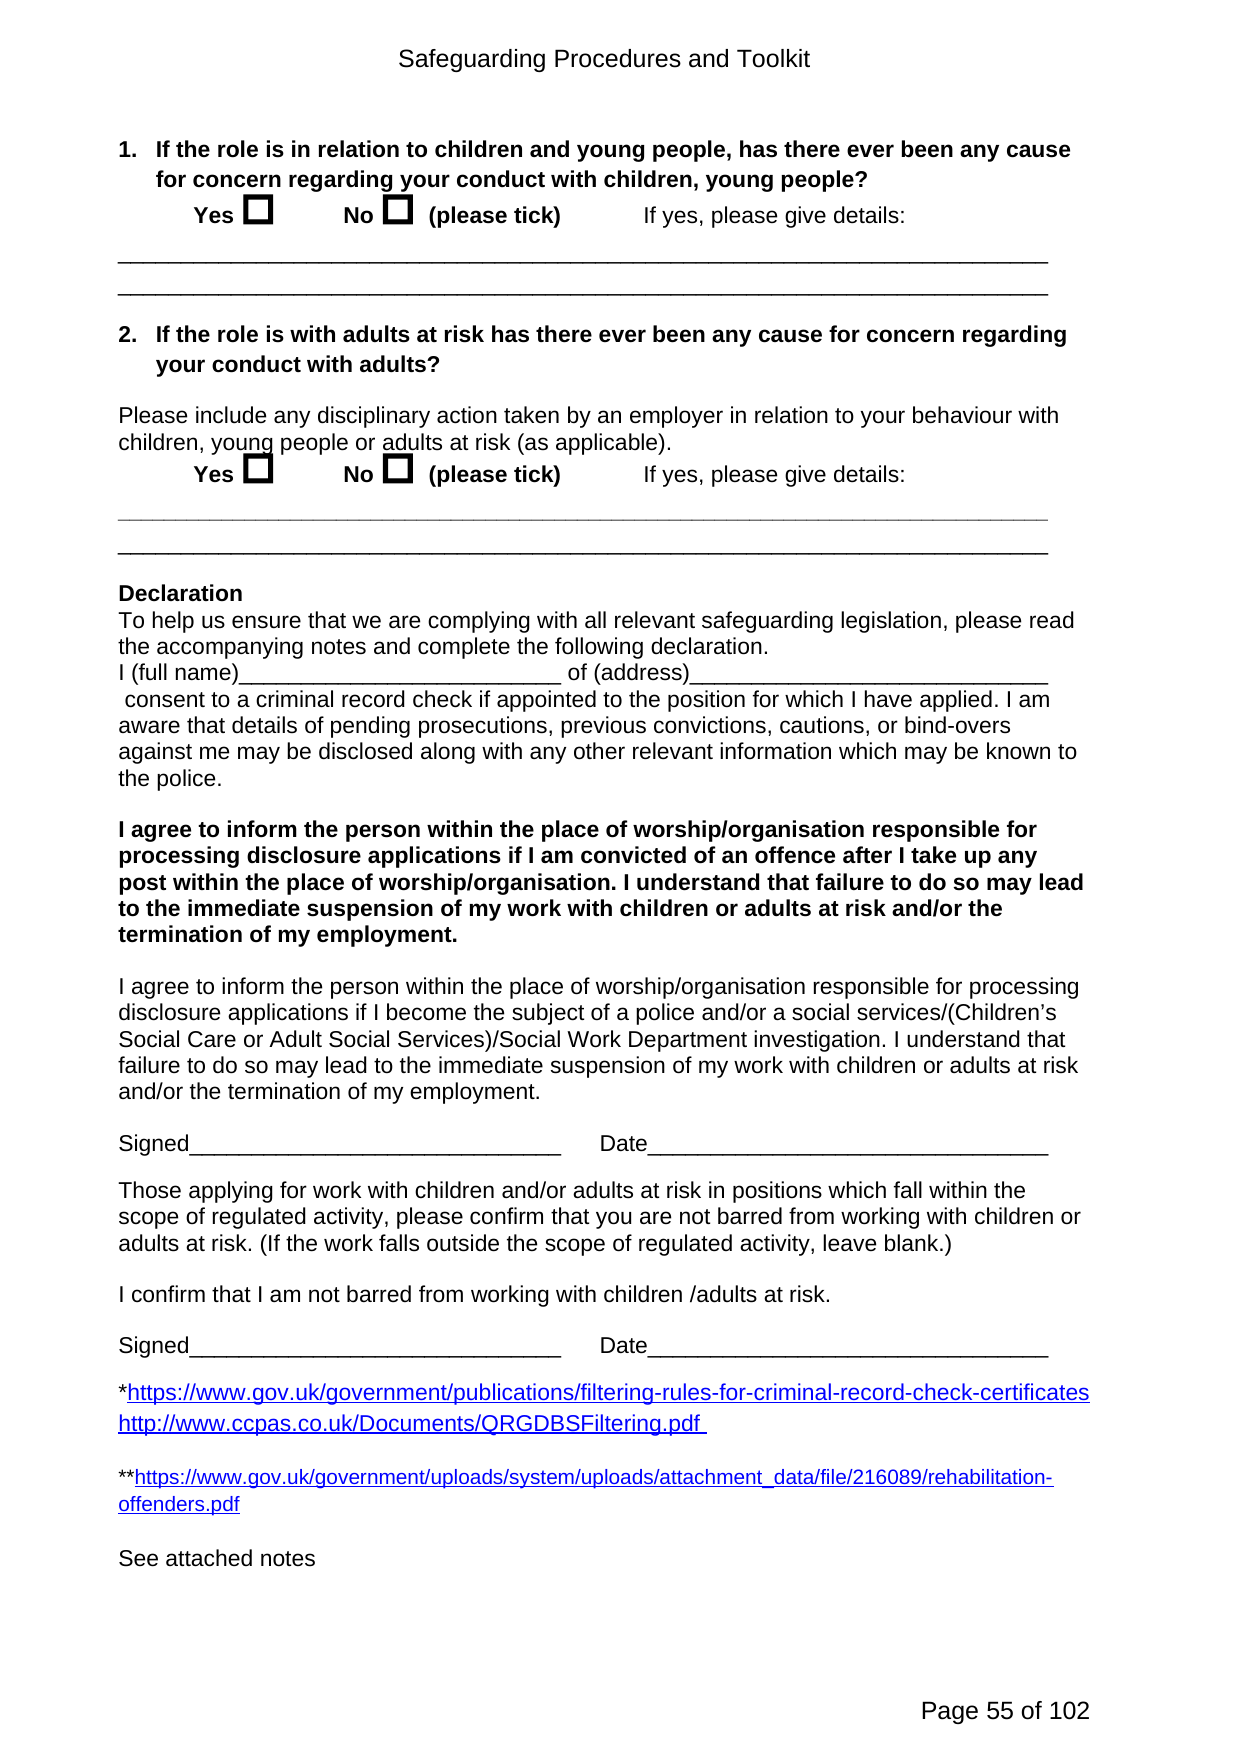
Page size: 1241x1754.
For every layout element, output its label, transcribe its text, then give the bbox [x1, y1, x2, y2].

text See attached notes [118, 1545, 1090, 1571]
text I agree to inform the person within the place of worship/organisation responsible for processing disclosure applications if I become the subject of a police and/or a social services/(Children’s Social Care or Adult Social Services)/Social Work Department investigation. I understand that failure to do so may lead to the immediate suspension of my work with children or adults at risk and/or the termination of my employment. [118, 973, 1090, 1104]
text Those applying for work with children and/or adults at risk in positions which fall within the scope of regulated activity, please confirm that you are not barred from working with children or adults at risk. (If the work falls outside the scope of regulated activity, leave blank.) [118, 1177, 1090, 1256]
text **https://www.gov.uk/government/uploads/system/uploads/attachment_data/file/216089/rehabilitation-offenders.pdf [118, 1465, 1090, 1516]
text *https://www.gov.uk/government/publications/filtering-rules-for-criminal-record-check-certificates http://www.ccpas.co.uk/Documents/QRGDBSFiltering.pdf [118, 1379, 1090, 1436]
text Declaration [118, 580, 1090, 607]
text I (full name) of (address) [118, 659, 1090, 686]
text Yes No (please tick) If yes, please give details: [193, 196, 1090, 232]
text Yes No (please tick) If yes, please give details: [193, 455, 1090, 491]
text Please include any disciplinary action taken by an employer in relation to your behaviour with children, young people or adults at risk (as applicable). [118, 402, 1090, 455]
text consent to a criminal record check if appointed to the position for which I have applied. I am aware that details of pending prosecutions, previous convictions, cautions, or bind-overs against me may be disclosed along with any other relevant information which may be known to the police. [118, 686, 1090, 791]
text I confirm that I am not barred from working with children /adults at risk. [118, 1281, 1090, 1307]
text To help us ensure that we are complying with all relevant safeguarding legislation, please read the accompanying notes and complete the following declaration. [118, 607, 1090, 659]
text Signed Date [118, 1332, 1090, 1358]
list If the role is in relation to children and young people, has there ever been any cause for concern regarding your conduct with children, young people? [118, 136, 1090, 192]
list If the role is with adults at risk has there ever been any cause for concern regarding your conduct with adults? [118, 321, 1090, 378]
text I agree to inform the person within the place of worship/organisation responsible for processing disclosure applications if I am convicted of an offence after I take up any post within the place of worship/organisation. I understand that failure to do so may lead to the immediate suspension of my work with children or adults at risk and/or the termination of my employment. [118, 816, 1090, 948]
text Signed Date [118, 1129, 1090, 1156]
